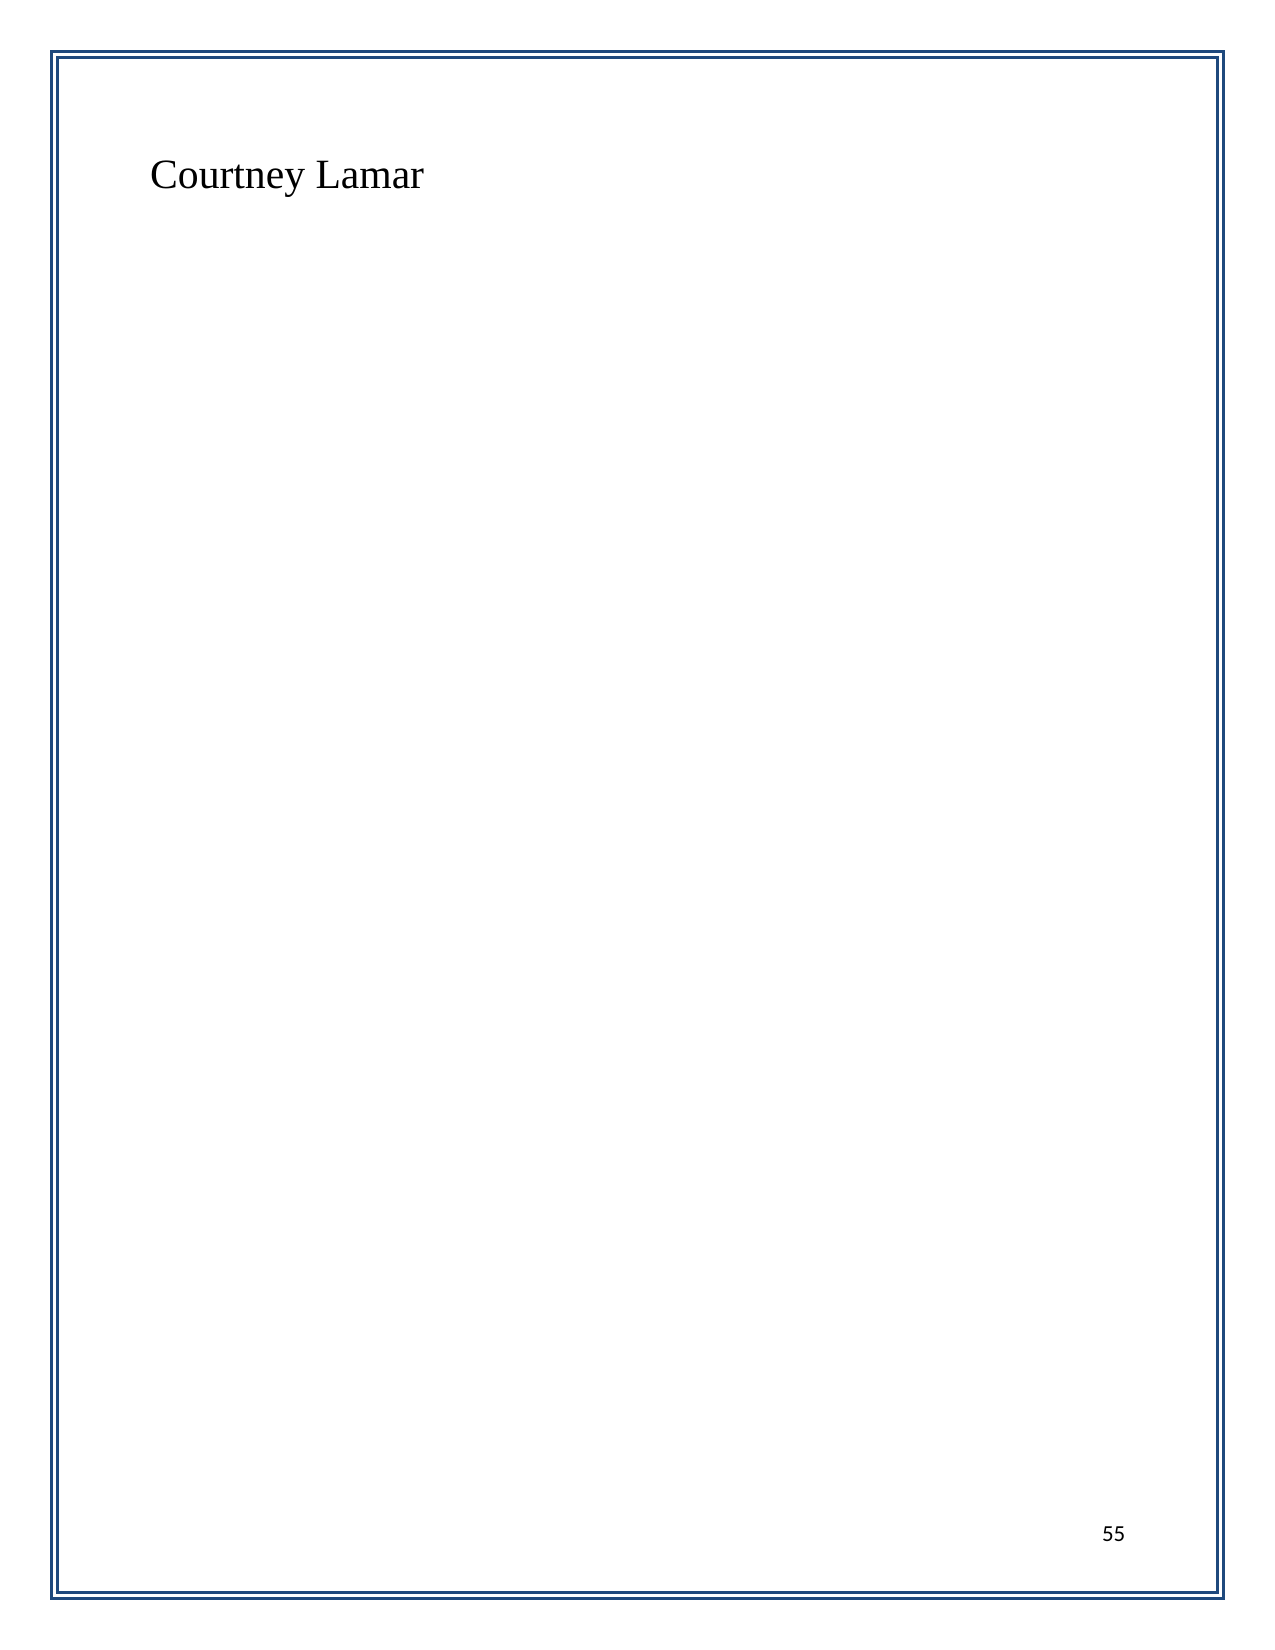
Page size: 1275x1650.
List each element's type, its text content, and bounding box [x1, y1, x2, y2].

subtitle Courtney Lamar [150, 150, 1125, 198]
